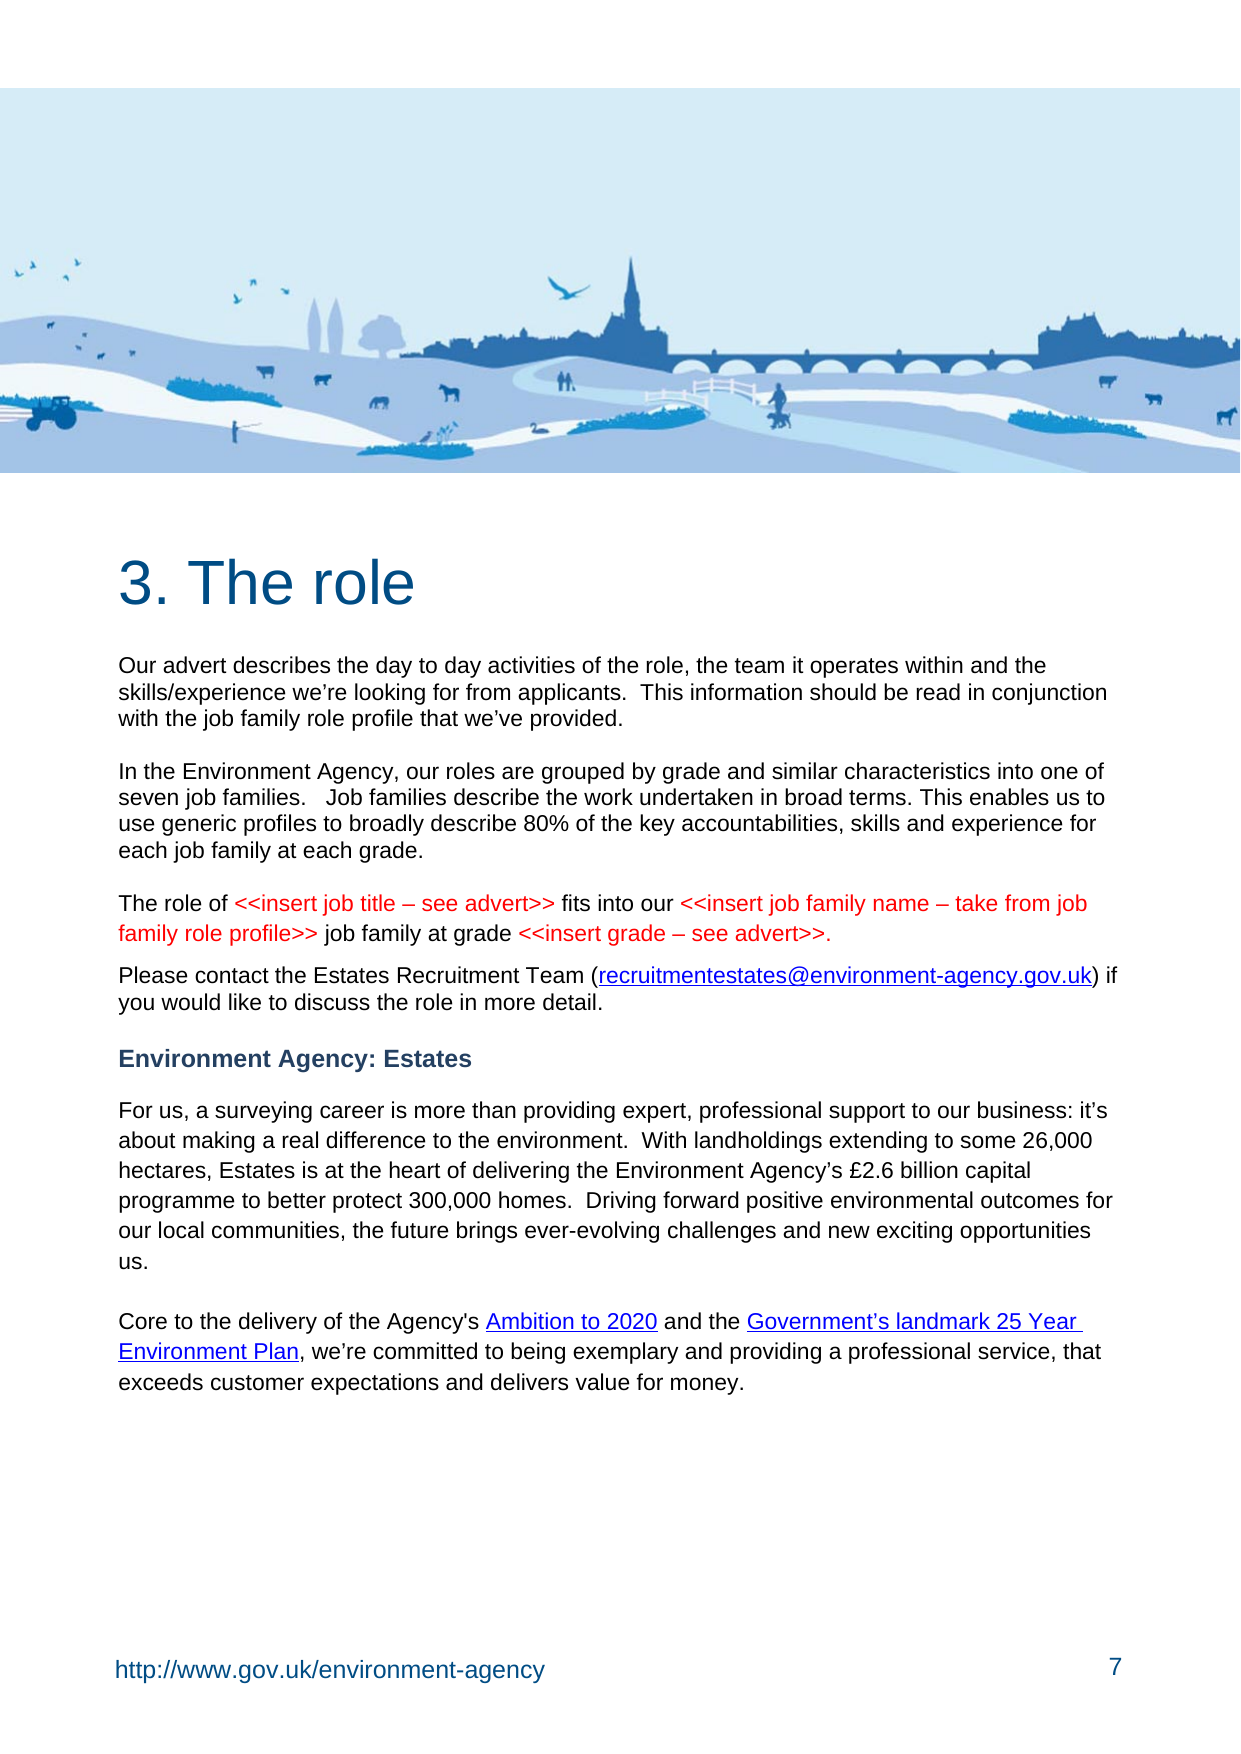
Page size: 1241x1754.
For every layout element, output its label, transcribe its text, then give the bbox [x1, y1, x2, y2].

text Our advert describes the day to day activities of the role, the team it operates within and the skills/experience we’re looking for from applicants. This information should be read in conjunction with the job family role profile that we’ve provided. [118, 652, 1122, 731]
picture [0, 88, 1241, 473]
text In the Environment Agency, our roles are grouped by grade and similar characteristics into one of seven job families. Job families describe the work undertaken in broad terms. This enables us to use generic profiles to broadly describe 80% of the key accountabilities, skills and experience for each job family at each grade. [118, 758, 1122, 863]
text 3. The role [118, 473, 1122, 618]
text Environment Agency: Estates [118, 1044, 1122, 1073]
text For us, a surveying career is more than providing expert, professional support to our business: it’s about making a real difference to the environment. With landholdings extending to some 26,000 hectares, Estates is at the heart of delivering the Environment Agency’s £2.6 billion capital programme to better protect 300,000 homes. Driving forward positive environmental outcomes for our local communities, the future brings ever-evolving challenges and new exciting opportunities us. [118, 1097, 1122, 1274]
text Please contact the Estates Recruitment Team (recruitmentestates@environment-agency.gov.uk) if you would like to discuss the role in more detail. [118, 962, 1122, 1015]
text The role of <<insert job title – see advert>> fits into our <<insert job family name – take from job family role profile>> job family at grade <<insert grade – see advert>>. [118, 889, 1122, 946]
text Core to the delivery of the Agency's Ambition to 2020 and the Government’s landmark 25 Year Environment Plan, we’re committed to being exemplary and providing a professional service, that exceeds customer expectations and delivers value for money. [118, 1308, 1122, 1395]
